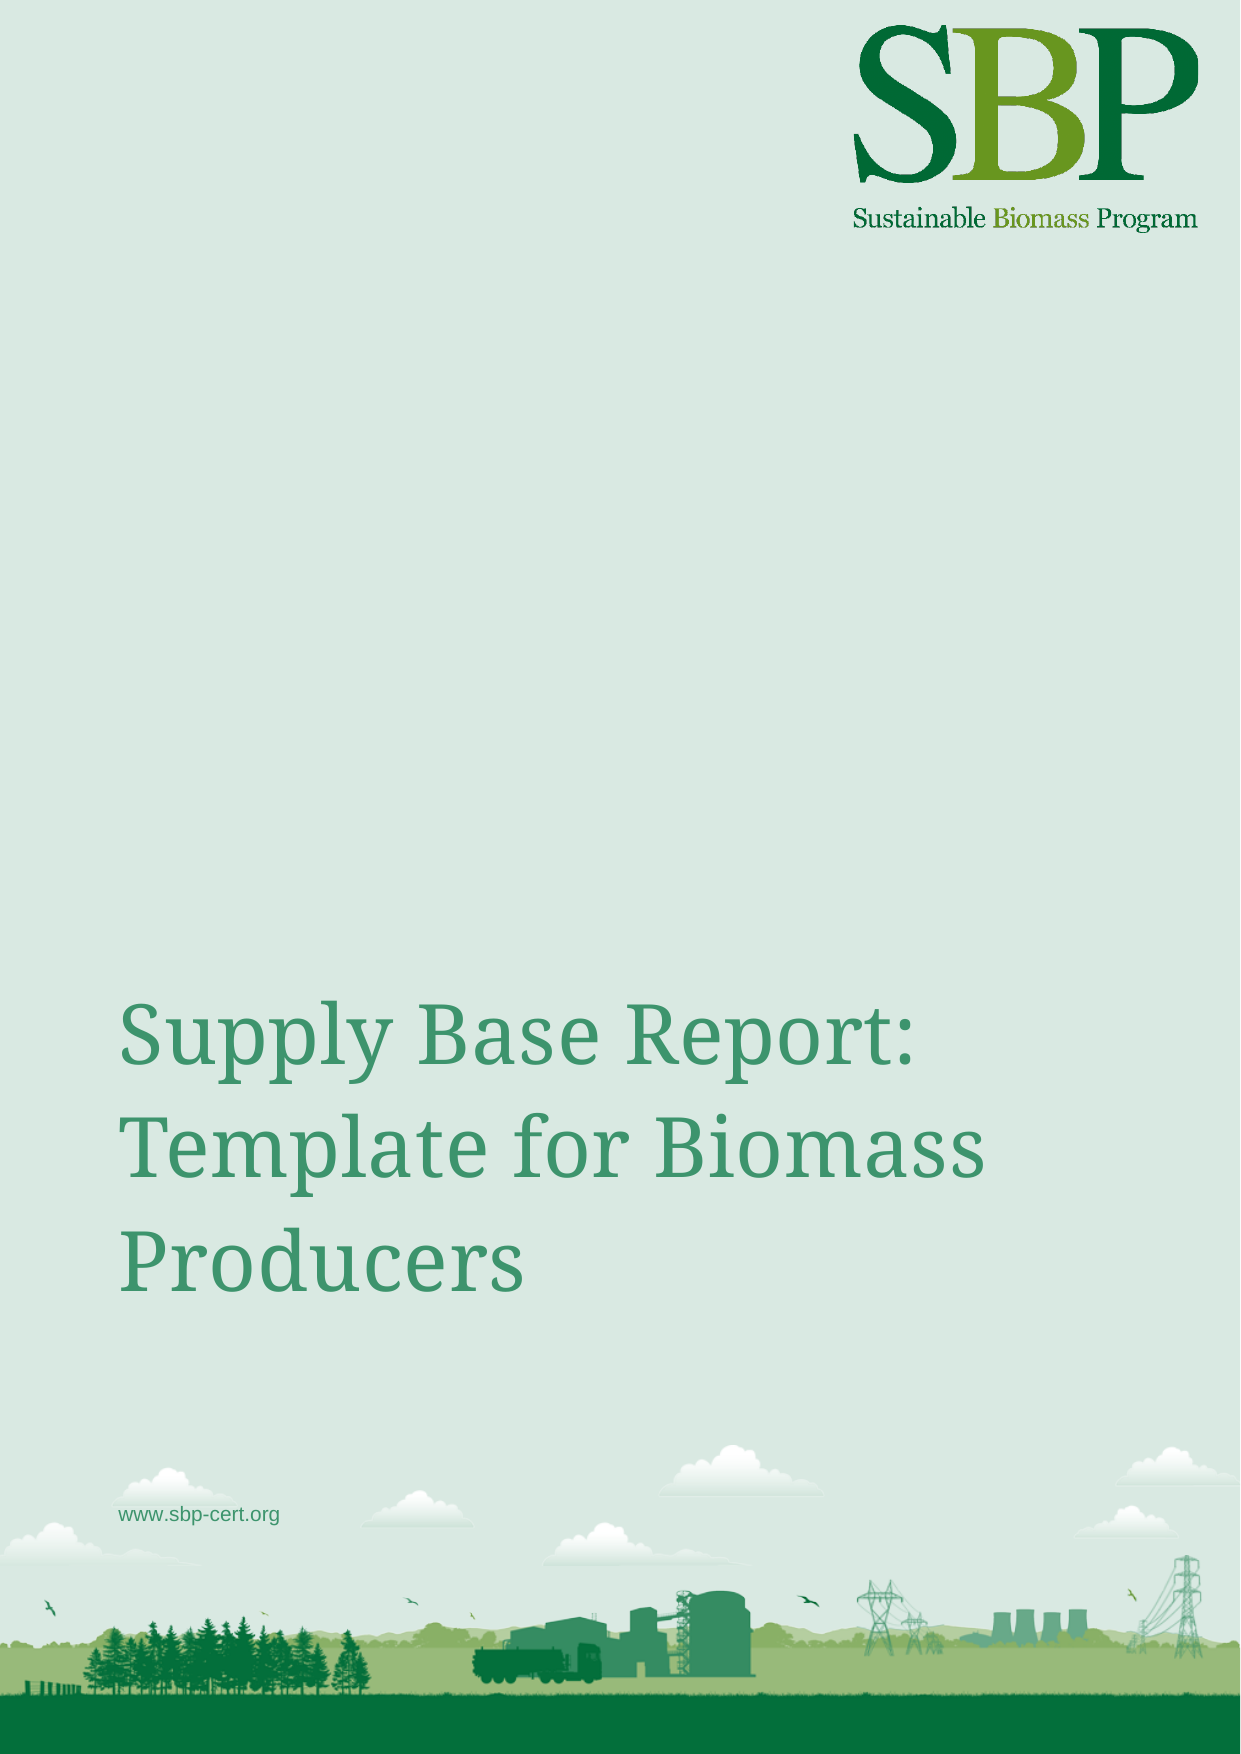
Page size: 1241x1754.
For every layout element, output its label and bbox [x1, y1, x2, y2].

picture [853, 25, 1199, 233]
picture [0, 1445, 1241, 1754]
